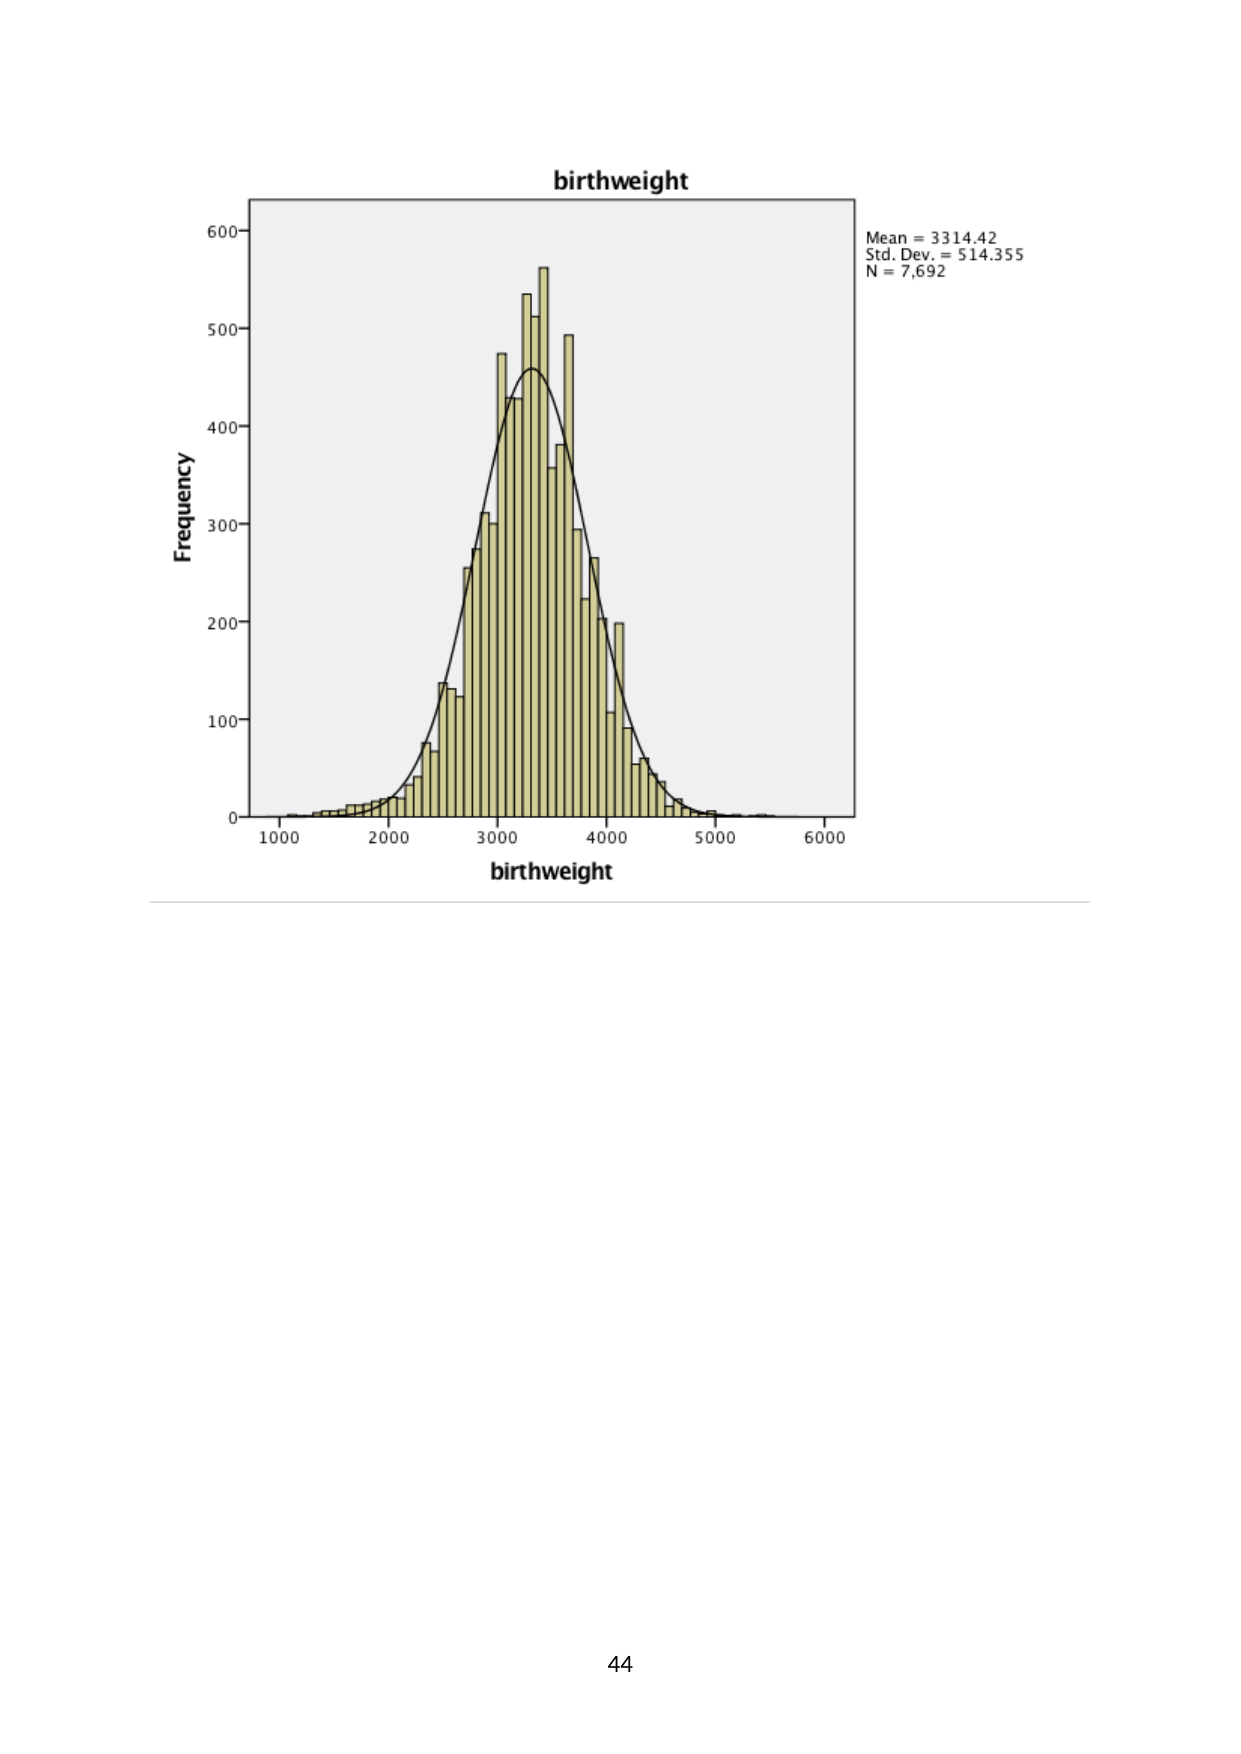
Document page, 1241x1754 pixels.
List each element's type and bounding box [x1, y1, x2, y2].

picture [150, 150, 1090, 937]
